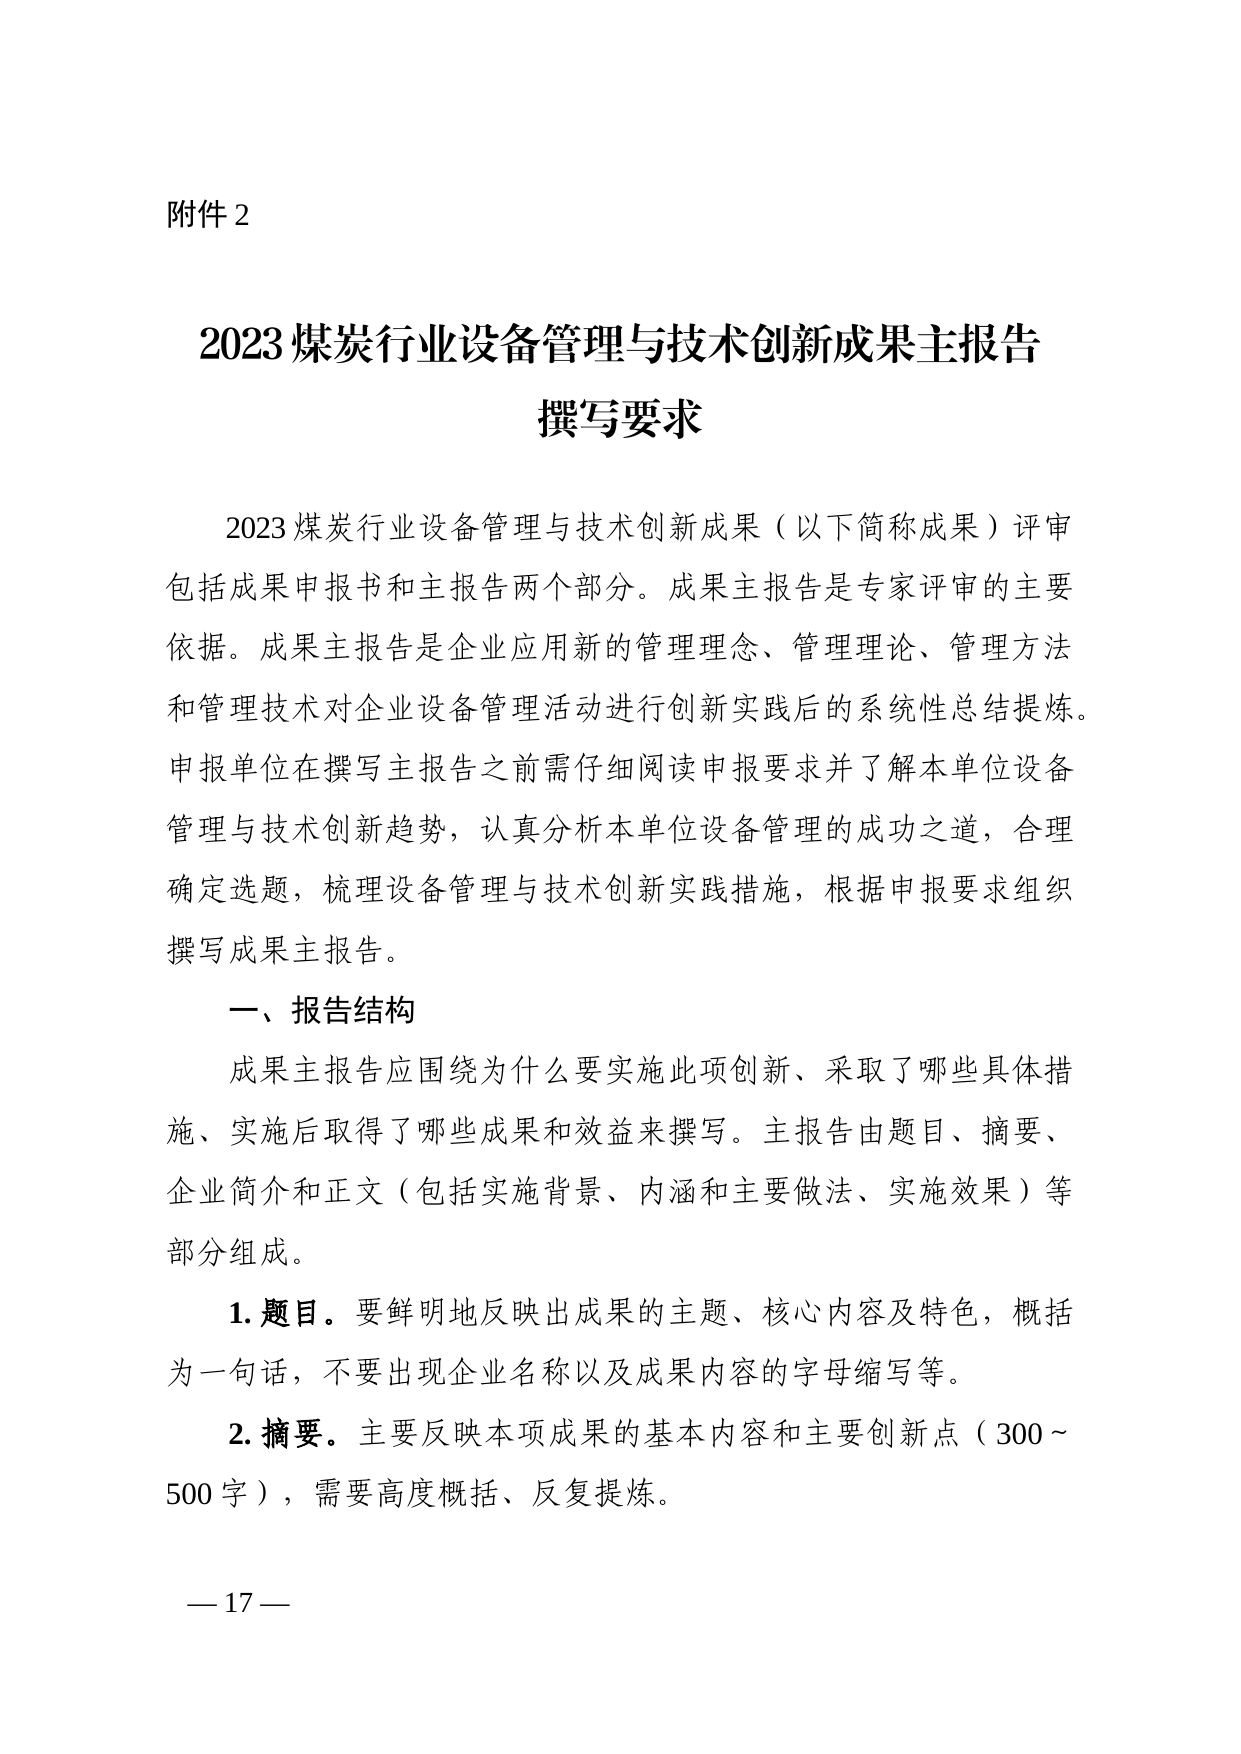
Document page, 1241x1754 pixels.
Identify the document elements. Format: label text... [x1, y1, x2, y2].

text 2. 摘要。主要反映本项成果的基本内容和主要创新点（300～500字），需要高度概括、反复提炼。 [165, 1396, 1075, 1517]
text 撰写要求 [165, 373, 1075, 448]
text 1. 题目。要鲜明地反映出成果的主题、核心内容及特色，概括为一句话，不要出现企业名称以及成果内容的字母缩写等。 [165, 1275, 1075, 1396]
text 一、报告结构 [228, 973, 1075, 1033]
text 2023煤炭行业设备管理与技术创新成果（以下简称成果）评审包括成果申报书和主报告两个部分。成果主报告是专家评审的主要依据。成果主报告是企业应用新的管理理念、管理理论、管理方法和管理技术对企业设备管理活动进行创新实践后的系统性总结提炼。申报单位在撰写主报告之前需仔细阅读申报要求并了解本单位设备管理与技术创新趋势，认真分析本单位设备管理的成功之道，合理确定选题，梳理设备管理与技术创新实践措施，根据申报要求组织撰写成果主报告。 [165, 490, 1075, 973]
text 2023煤炭行业设备管理与技术创新成果主报告 [165, 298, 1075, 373]
text 成果主报告应围绕为什么要实施此项创新、采取了哪些具体措施、实施后取得了哪些成果和效益来撰写。主报告由题目、摘要、企业简介和正文（包括实施背景、内涵和主要做法、实施效果）等部分组成。 [165, 1033, 1075, 1275]
text 附件2 [165, 177, 1075, 238]
